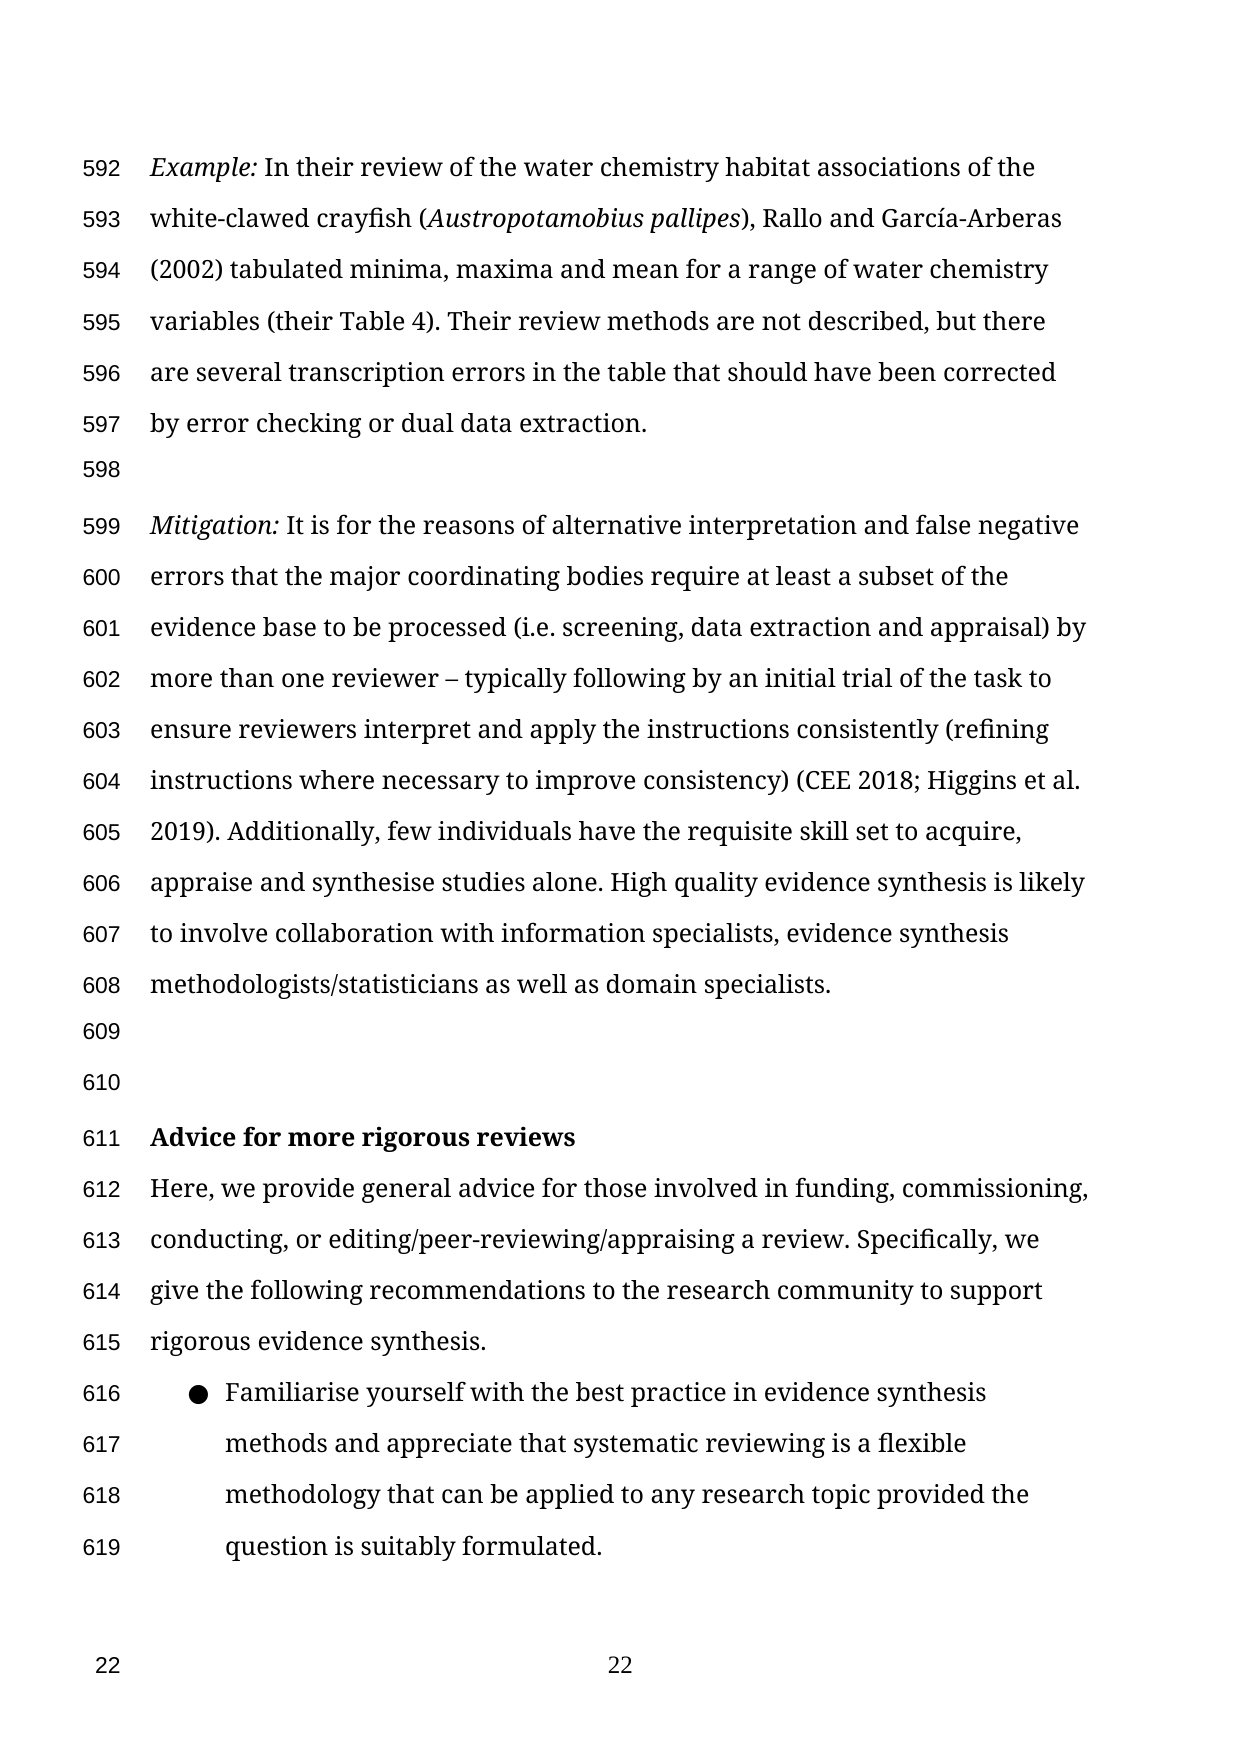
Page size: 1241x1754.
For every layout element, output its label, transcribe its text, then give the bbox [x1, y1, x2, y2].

text Example: In their review of the water chemistry habitat associations of the white-clawed crayfish (Austropotamobius pallipes), Rallo and García-Arberas (2002) tabulated minima, maxima and mean for a range of water chemistry variables (their Table 4). Their review methods are not described, but there are several transcription errors in the table that should have been corrected by error checking or dual data extraction. [150, 150, 1090, 439]
text Advice for more rigorous reviews [150, 1120, 1090, 1154]
text Here, we provide general advice for those involved in funding, commissioning, conducting, or editing/peer-reviewing/appraising a review. Specifically, we give the following recommendations to the research community to support rigorous evidence synthesis. [150, 1171, 1090, 1358]
list Familiarise yourself with the best practice in evidence synthesis methods and appreciate that systematic reviewing is a flexible methodology that can be applied to any research topic provided the question is suitably formulated. [187, 1375, 1090, 1562]
text Mitigation: It is for the reasons of alternative interpretation and false negative errors that the major coordinating bodies require at least a subset of the evidence base to be processed (i.e. screening, data extraction and appraisal) by more than one reviewer – typically following by an initial trial of the task to ensure reviewers interpret and apply the instructions consistently (refining instructions where necessary to improve consistency) (CEE 2018; Higgins et al. 2019). Additionally, few individuals have the requisite skill set to acquire, appraise and synthesise studies alone. High quality evidence synthesis is likely to involve collaboration with information specialists, evidence synthesis methodologists/statisticians as well as domain specialists. [150, 507, 1090, 1001]
